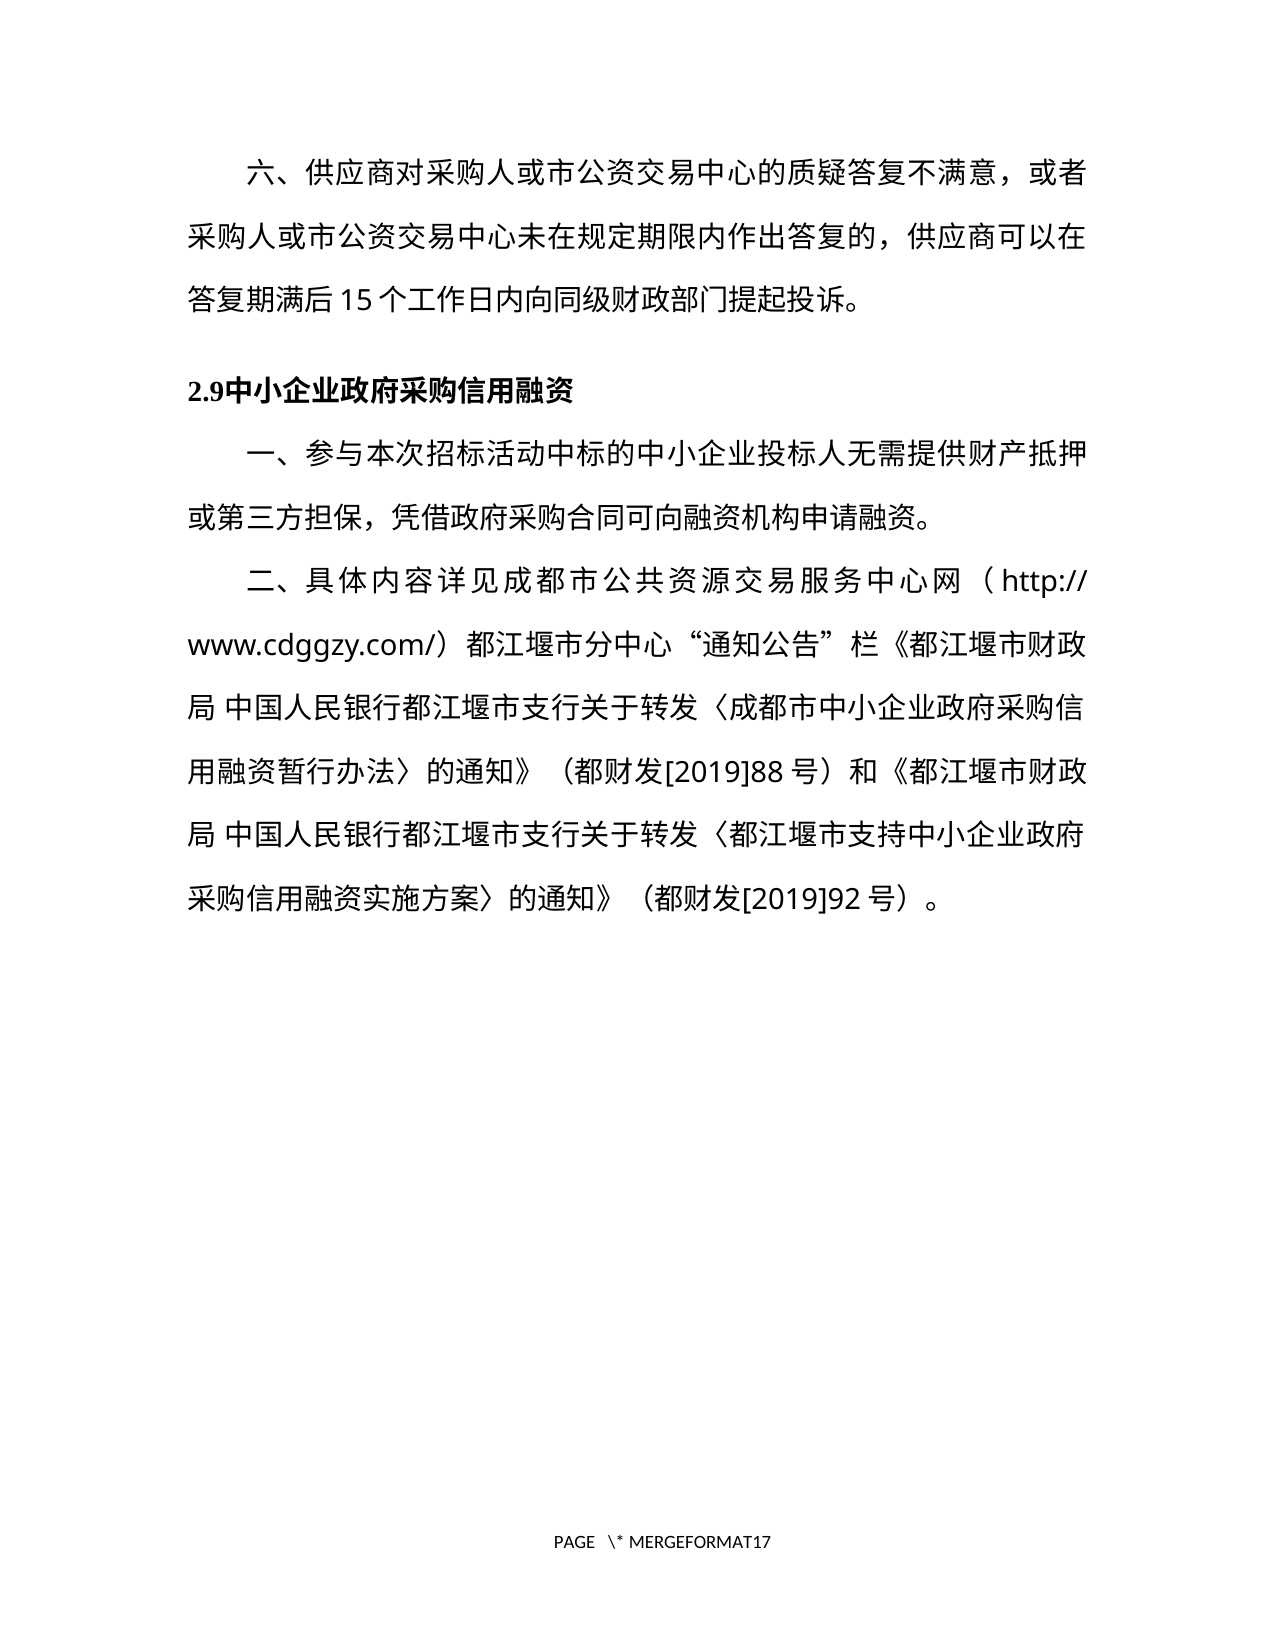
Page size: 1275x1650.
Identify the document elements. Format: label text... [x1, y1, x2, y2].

list 供应商对采购人或市公资交易中心的质疑答复不满意，或者采购人或市公资交易中心未在规定期限内作出答复的，供应商可以在答复期满后15个工作日内向同级财政部门提起投诉。 [187, 150, 1087, 319]
list 中小企业政府采购信用融资 [187, 367, 1087, 410]
list 具体内容详见成都市公共资源交易服务中心网（http://www.cdggzy.com/）都江堰市分中心“通知公告”栏《都江堰市财政局 中国人民银行都江堰市支行关于转发〈成都市中小企业政府采购信用融资暂行办法〉的通知》（都财发[2019]88号）和《都江堰市财政局 中国人民银行都江堰市支行关于转发〈都江堰市支持中小企业政府采购信用融资实施方案〉的通知》（都财发[2019]92号）。 [187, 558, 1087, 918]
list 参与本次招标活动中标的中小企业投标人无需提供财产抵押或第三方担保，凭借政府采购合同可向融资机构申请融资。 [187, 431, 1087, 537]
